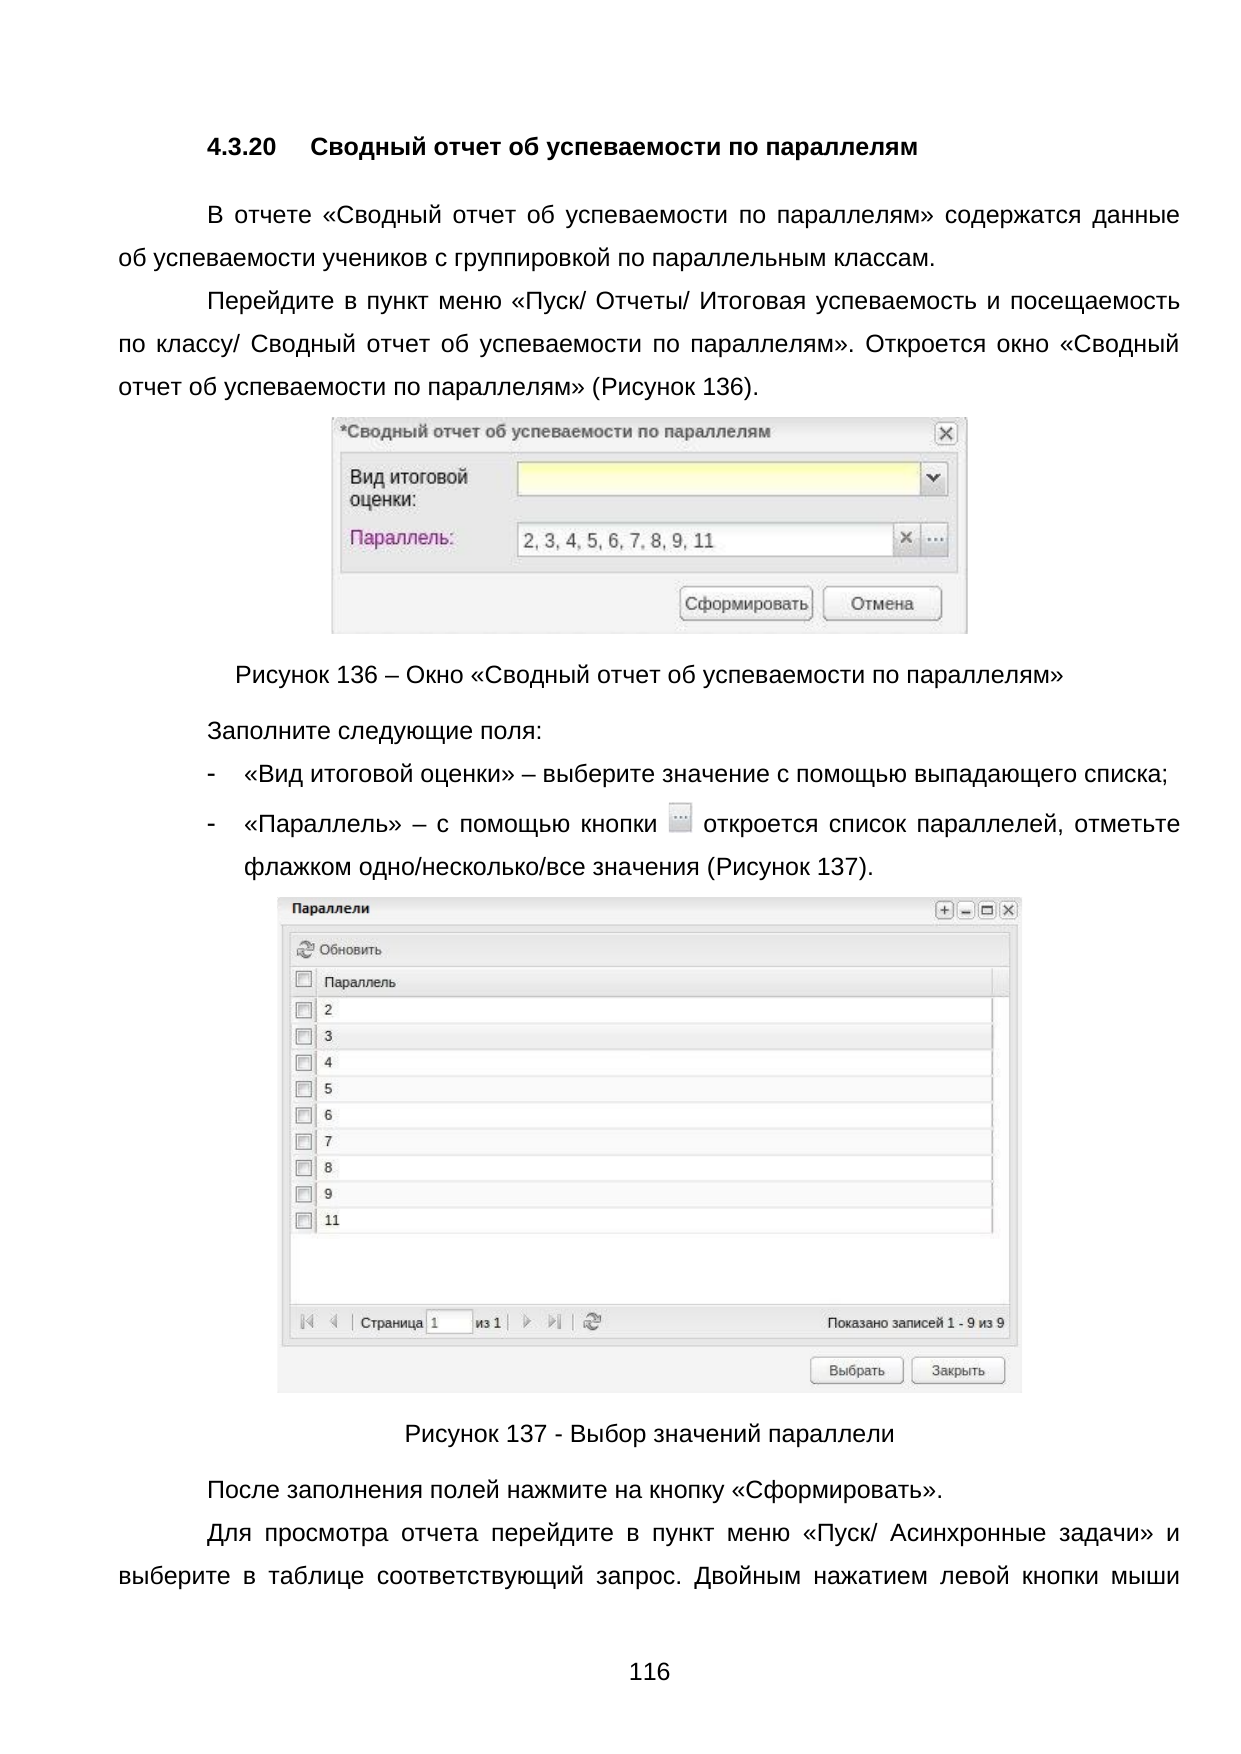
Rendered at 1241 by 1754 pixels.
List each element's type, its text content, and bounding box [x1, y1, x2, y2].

text После заполнения полей нажмите на кнопку «Сформировать». [118, 1475, 1181, 1504]
picture [668, 802, 693, 833]
text В отчете «Сводный отчет об успеваемости по параллелям» содержатся данные об успеваемости учеников с группировкой по параллельным классам. [118, 199, 1181, 271]
picture [277, 897, 1023, 1393]
list «Параллель» – с помощью кнопки откроется список параллелей, отметьте флажком одно/несколько/все значения (Рисунок 137). [207, 802, 1181, 881]
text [118, 1518, 1181, 1590]
list «Вид итоговой оценки» – выберите значение с помощью выпадающего списка; [207, 759, 1181, 788]
text Заполните следующие поля: [118, 716, 1181, 745]
title Рисунок 136 – Окно «Сводный отчет об успеваемости по параллелям» [118, 660, 1181, 689]
picture [331, 417, 968, 634]
subtitle Сводный отчет об успеваемости по параллелям [207, 131, 1181, 160]
title Рисунок 137 - Выбор значений параллели [118, 1419, 1181, 1448]
text Перейдите в пункт меню «Пуск/ Отчеты/ Итоговая успеваемость и посещаемость по классу/ Сводный отчет об успеваемости по параллелям». Откроется окно «Сводный отчет об успеваемости по параллелям» (Рисунок 136). [118, 286, 1181, 401]
